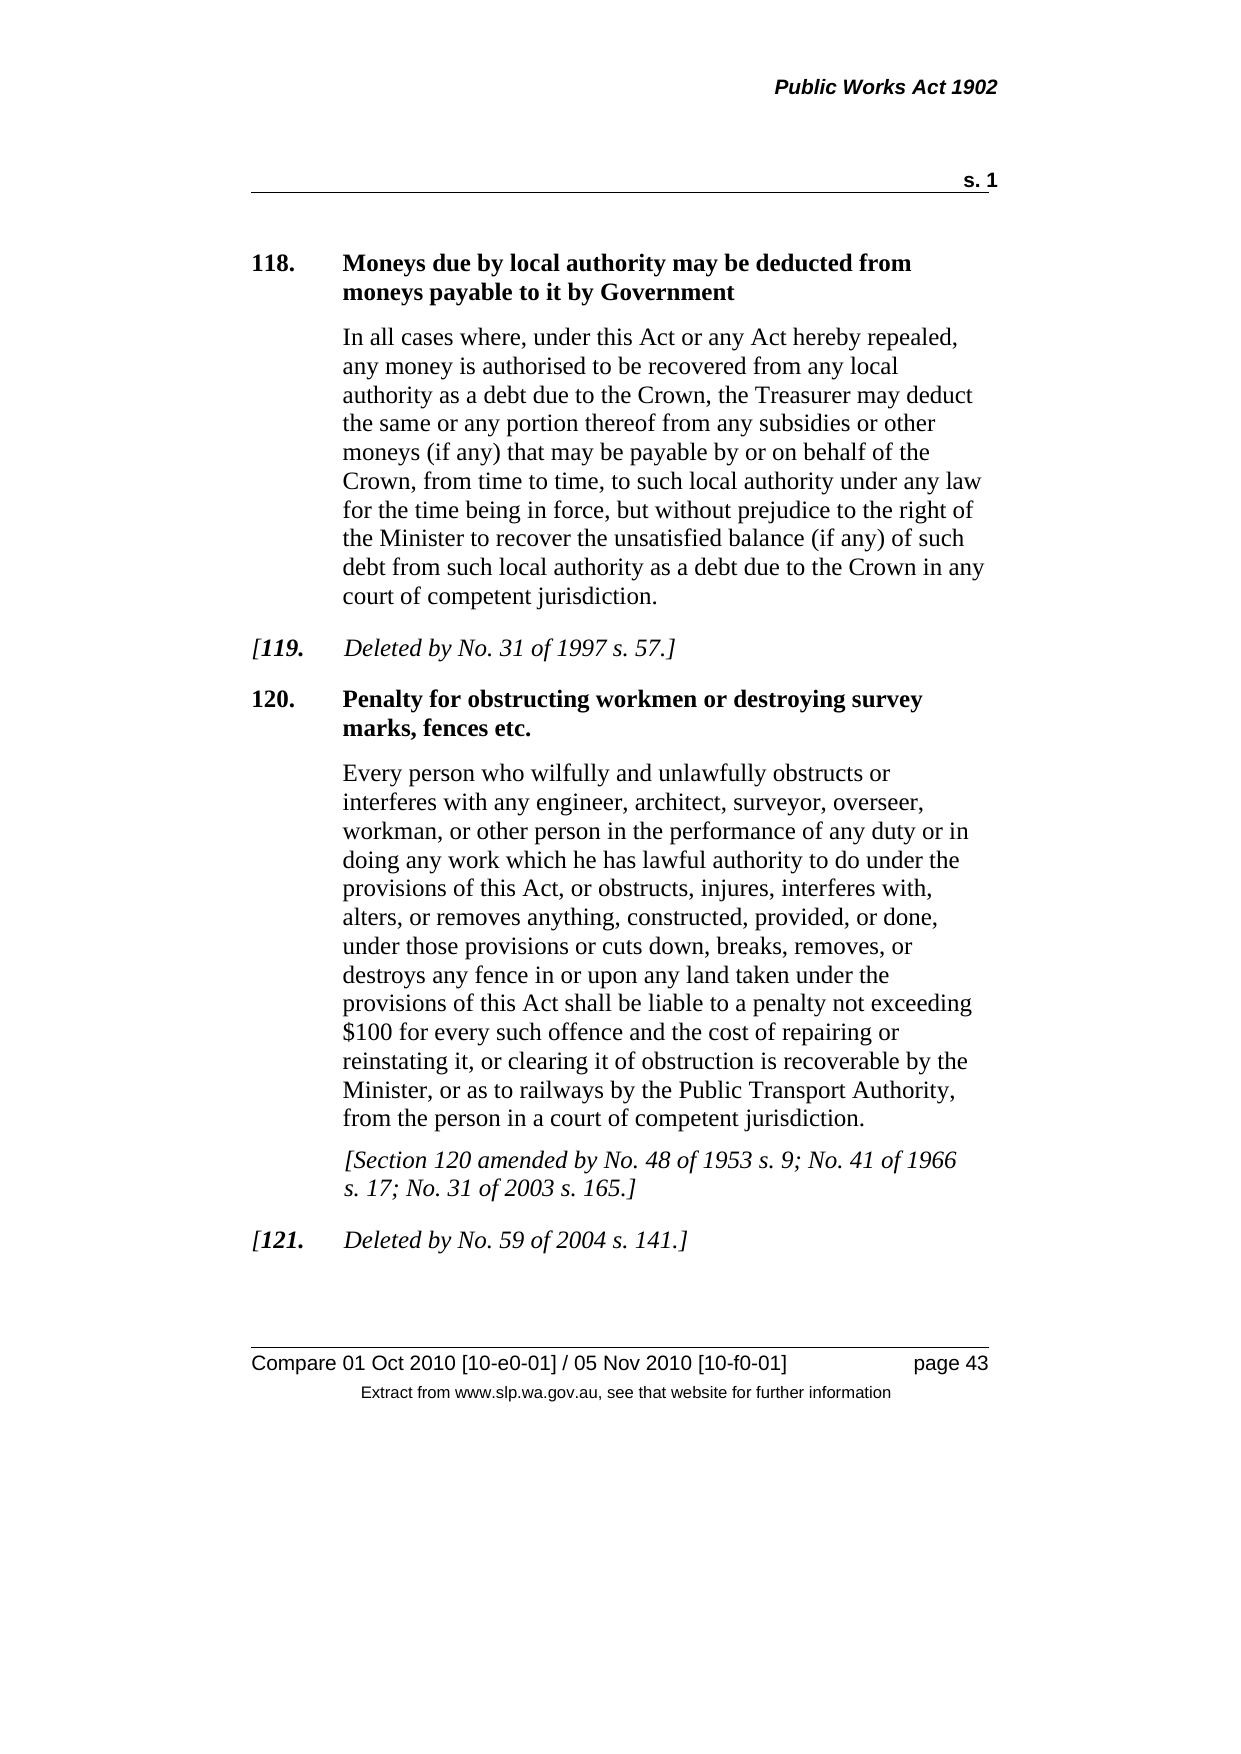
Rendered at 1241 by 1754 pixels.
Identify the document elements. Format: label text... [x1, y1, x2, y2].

subtitle 118. Moneys due by local authority may be deducted from moneys payable to it by Government [251, 248, 989, 306]
text [121. Deleted by No. 59 of 2004 s. 141.] [251, 1225, 989, 1254]
text [Section 120 amended by No. 48 of 1953 s. 9; No. 41 of 1966 s. 17; No. 31 of 2003 s. 165.] [251, 1145, 989, 1202]
text Every person who wilfully and unlawfully obstructs or interferes with any engineer, architect, surveyor, overseer, workman, or other person in the performance of any duty or in doing any work which he has lawful authority to do under the provisions of this Act, or obstructs, injures, interferes with, alters, or removes anything, constructed, provided, or done, under those provisions or cuts down, breaks, removes, or destroys any fence in or upon any land taken under the provisions of this Act shall be liable to a penalty not exceeding $100 for every such offence and the cost of repairing or reinstating it, or clearing it of obstruction is recoverable by the Minister, or as to railways by the Public Transport Authority, from the person in a court of competent jurisdiction. [251, 758, 989, 1132]
text [119. Deleted by No. 31 of 1997 s. 57.] [251, 633, 989, 661]
text In all cases where, under this Act or any Act hereby repealed, any money is authorised to be recovered from any local authority as a debt due to the Crown, the Treasurer may deduct the same or any portion thereof from any subsidies or other moneys (if any) that may be payable by or on behalf of the Crown, from time to time, to such local authority under any law for the time being in force, but without prejudice to the right of the Minister to recover the unsatisfied balance (if any) of such debt from such local authority as a debt due to the Crown in any court of competent jurisdiction. [251, 322, 989, 610]
subtitle 120. Penalty for obstructing workmen or destroying survey marks, fences etc. [251, 684, 989, 742]
